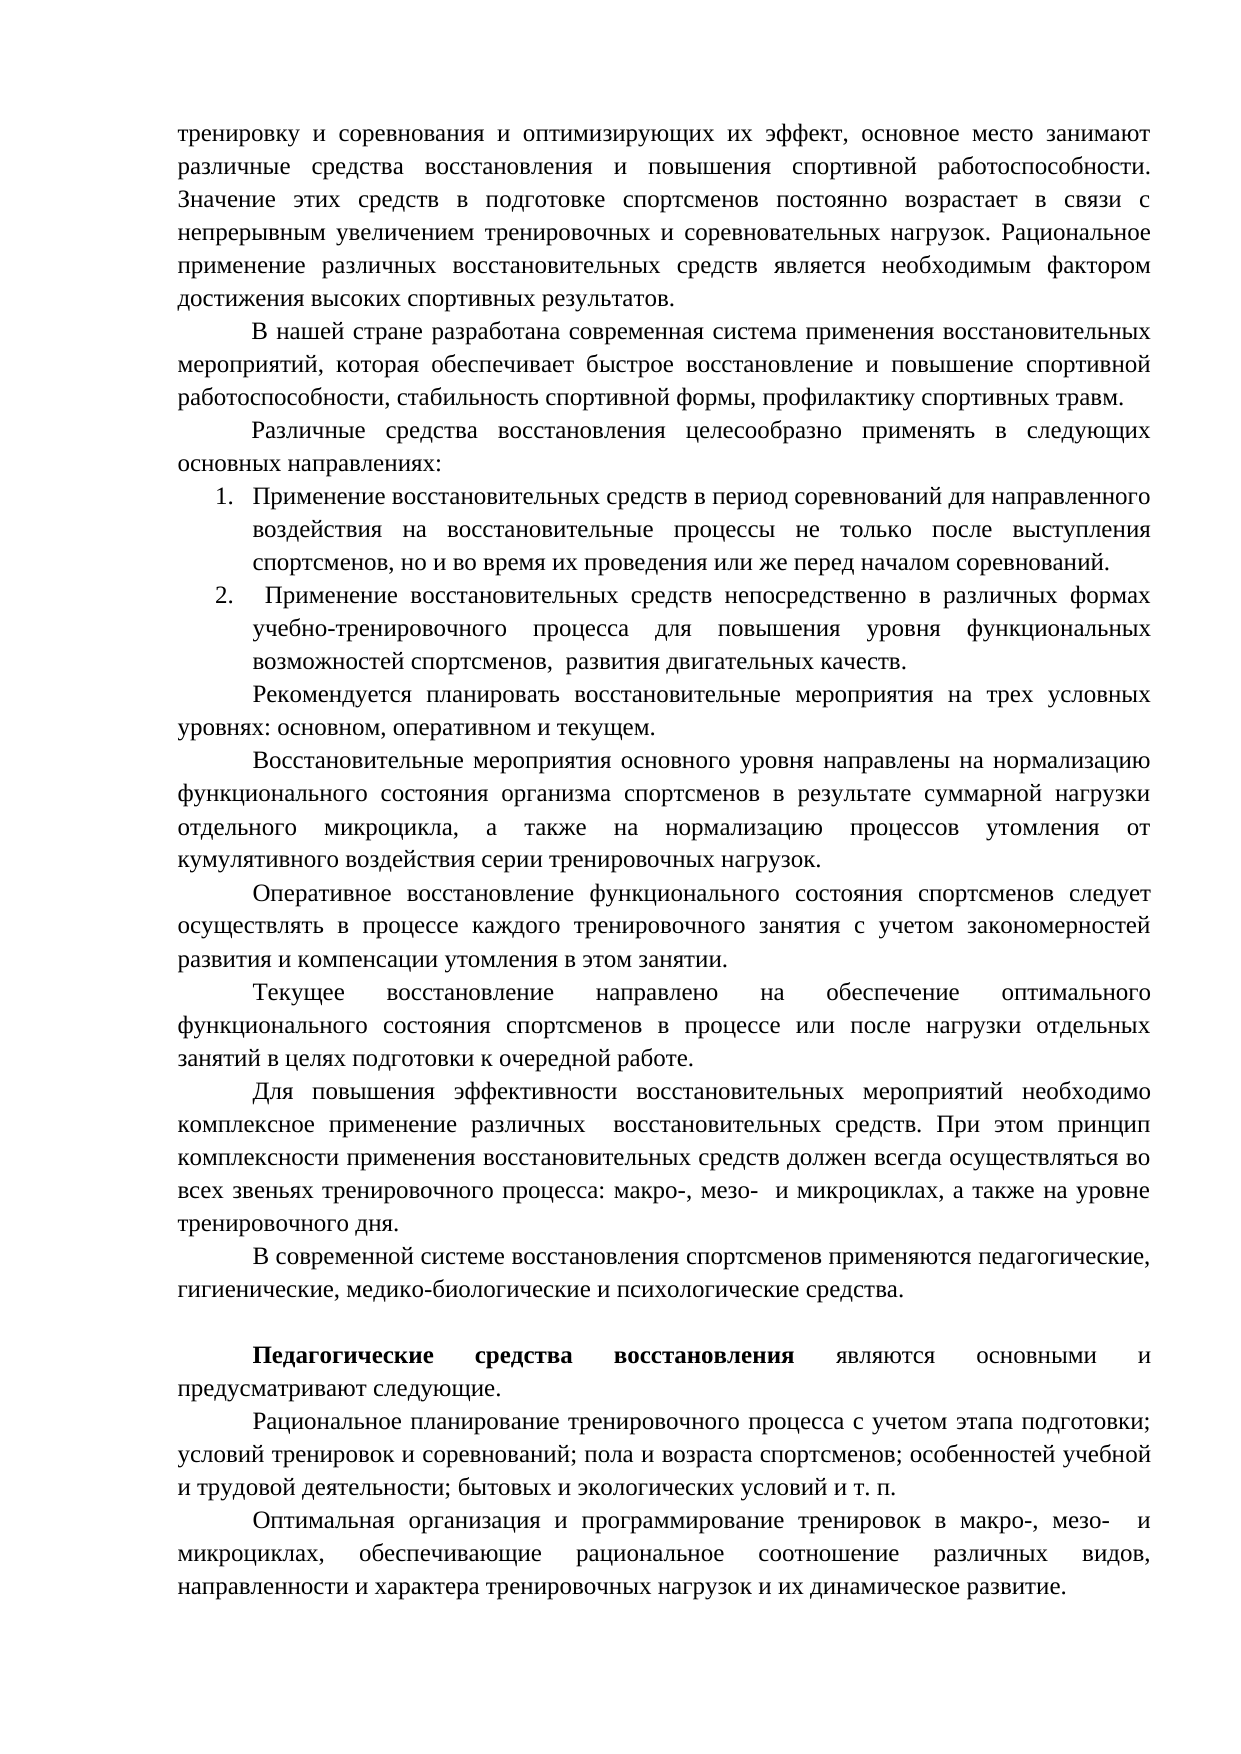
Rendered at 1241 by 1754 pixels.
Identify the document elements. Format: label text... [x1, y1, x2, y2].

text Для повышения эффективности восстановительных мероприятий необходимо комплексное применение различных восстановительных средств. При этом принцип комплексности применения восстановительных средств должен всегда осуществляться во всех звеньях тренировочного процесса: макро-, мезо- и микроциклах, а также на уровне тренировочного дня. [177, 1076, 1151, 1237]
list Применение восстановительных средств в период соревнований для направленного воздействия на восстановительные процессы не только после выступления спортсменов, но и во время их проведения или же перед началом соревнований. [215, 481, 1151, 576]
text Восстановительные мероприятия основного уровня направлены на нормализацию функционального состояния организма спортсменов в результате суммарной нагрузки отдельного микроцикла, а также на нормализацию процессов утомления от кумулятивного воздействия серии тренировочных нагрузок. [177, 746, 1151, 873]
text Оперативное восстановление функционального состояния спортсменов следует осуществлять в процессе каждого тренировочного занятия с учетом закономерностей развития и компенсации утомления в этом занятии. [177, 878, 1151, 972]
text Оптимальная организация и программирование тренировок в макро-, мезо- и микроциклах, обеспечивающие рациональное соотношение различных видов, направленности и характера тренировочных нагрузок и их динамическое развитие. [177, 1505, 1151, 1600]
text Текущее восстановление направлено на обеспечение оптимального функционального состояния спортсменов в процессе или после нагрузки отдельных занятий в целях подготовки к очередной работе. [177, 977, 1151, 1071]
text Педагогические средства восстановления являются основными и предусматривают следующие. [177, 1340, 1151, 1402]
text Рациональное планирование тренировочного процесса с учетом этапа подготовки; условий тренировок и соревнований; пола и возраста спортсменов; особенностей учебной и трудовой деятельности; бытовых и экологических условий и т. п. [177, 1406, 1151, 1501]
text Различные средства восстановления целесообразно применять в следующих основных направлениях: [177, 415, 1151, 477]
list Применение восстановительных средств непосредственно в различных формах учебно-тренировочного процесса для повышения уровня функциональных возможностей спортсменов, развития двигательных качеств. [215, 580, 1151, 675]
text В современной системе восстановления спортсменов применяются педагогические, гигиенические, медико-биологические и психологические средства. [177, 1241, 1151, 1303]
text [177, 118, 1151, 312]
text Рекомендуется планировать восстановительные мероприятия на трех условных уровнях: основном, оперативном и текущем. [177, 679, 1151, 741]
text В нашей стране разработана современная система применения восстановительных мероприятий, которая обеспечивает быстрое восстановление и повышение спортивной работоспособности, стабильность спортивной формы, профилактику спортивных травм. [177, 316, 1151, 411]
